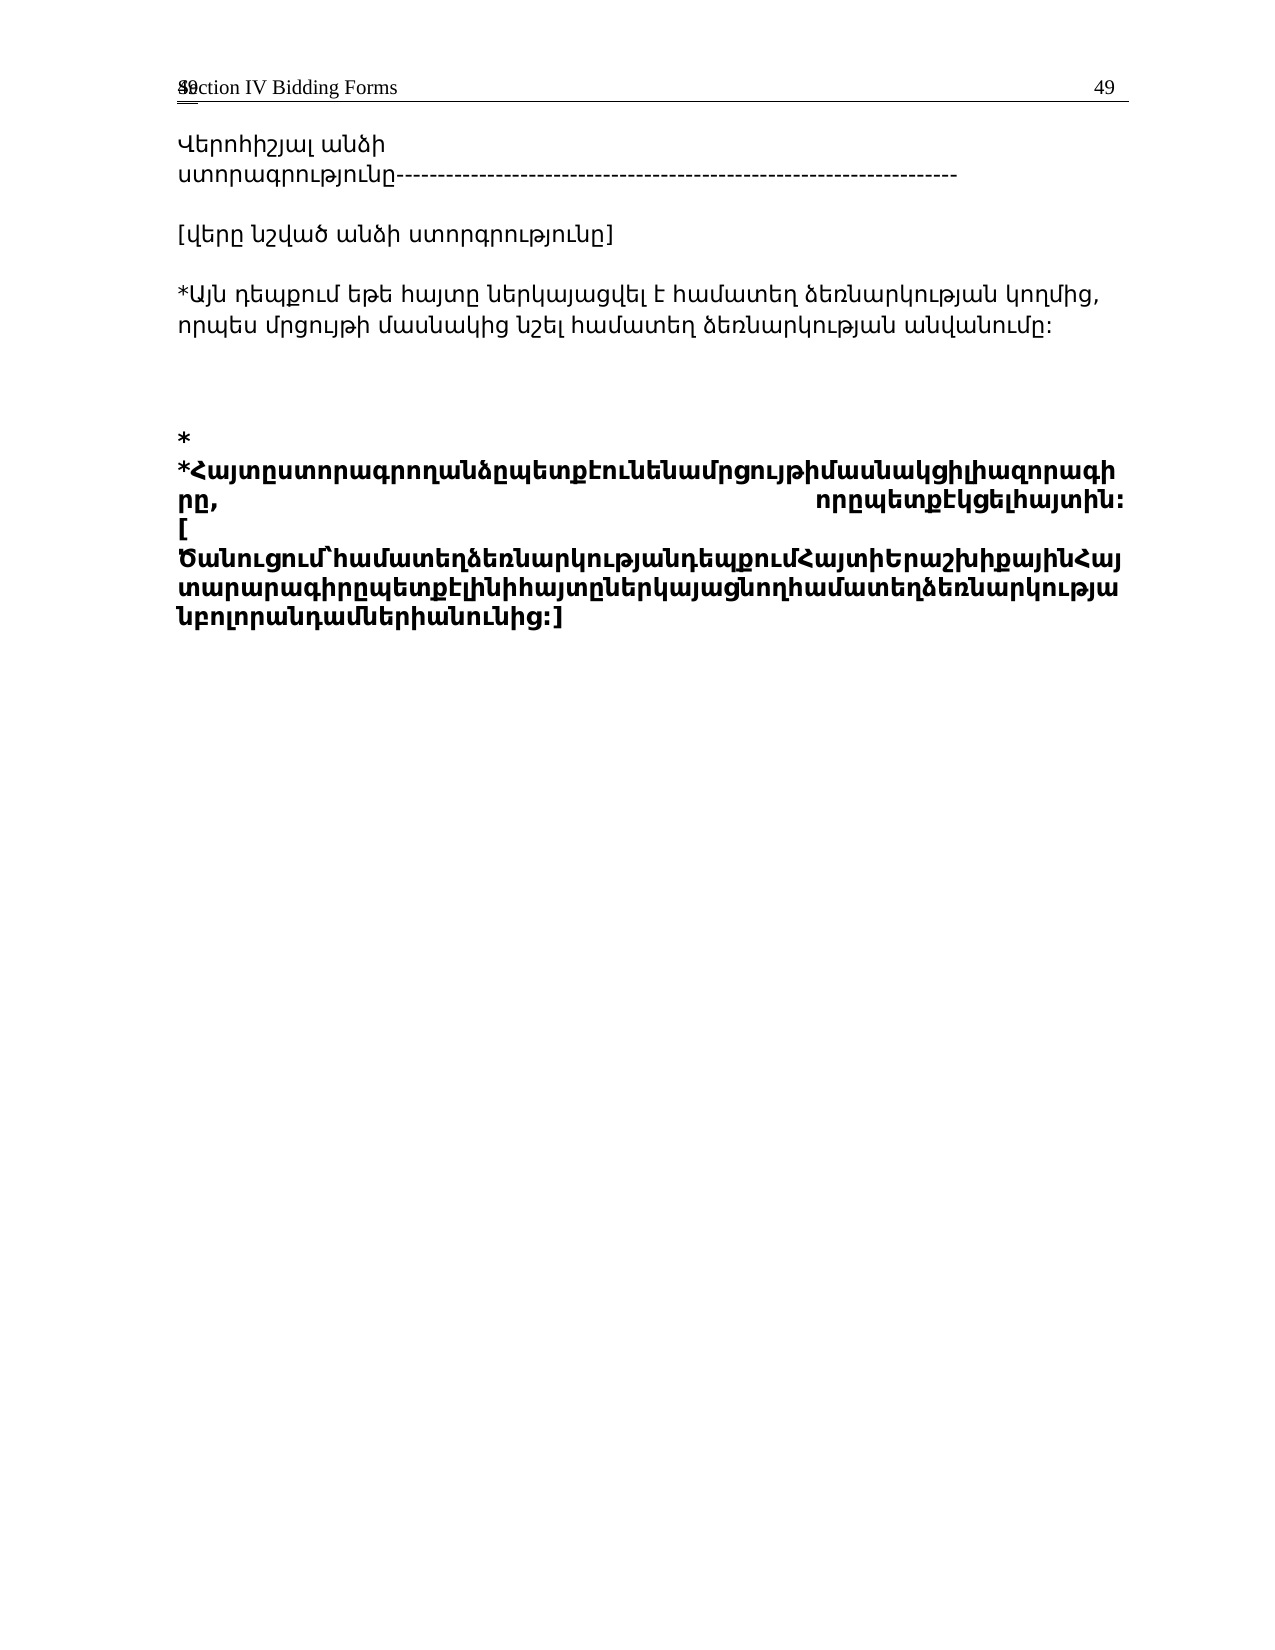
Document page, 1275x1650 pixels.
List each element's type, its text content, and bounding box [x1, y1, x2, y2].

text Վերոհիշյալ անձի ստորագրությունը-------------------------------------------------------------------- [177, 131, 1125, 188]
text *Այն դեպքում եթե հայտը ներկայացվել է համատեղ ձեռնարկության կողմից, որպես մրցույթի մասնակից նշել համատեղ ձեռնարկության անվանումը: [177, 281, 1125, 338]
text [վերը նշված անձի ստորգրությունը] [177, 221, 1125, 248]
text **Հայտըստորագրողանձըպետքէունենամրցույթիմասնակցիլիազորագիրը, որըպետքէկցելհայտին: [Ծանուցում՝համատեղձեռնարկությանդեպքումՀայտիԵրաշխիքայինՀայտարարագիրըպետքէլինիհայտըներկայացնողհամատեղձեռնարկությանբոլորանդամներիանունից:] [177, 427, 1125, 631]
